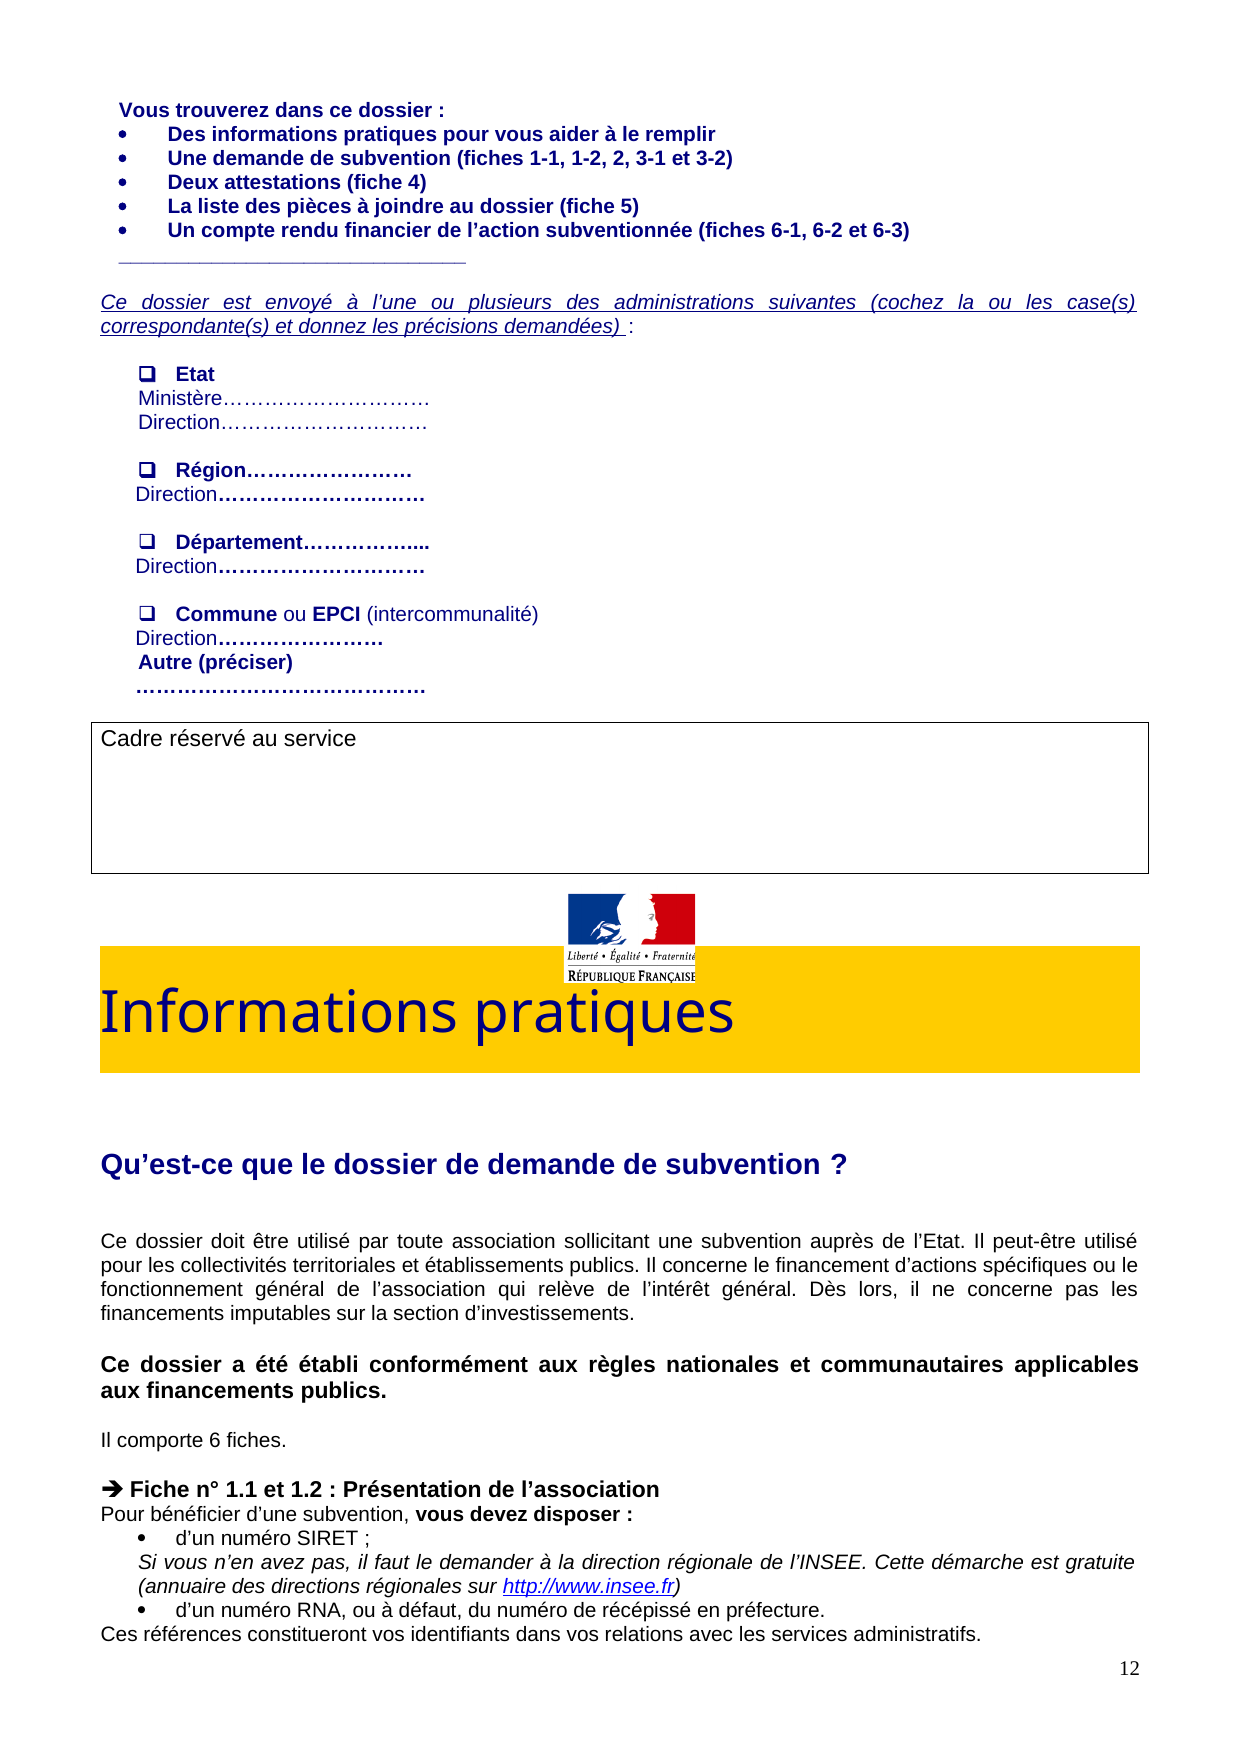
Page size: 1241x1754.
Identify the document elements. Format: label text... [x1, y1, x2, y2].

list Des informations pratiques pour vous aider à le remplir [119, 122, 1140, 146]
text Vous trouverez dans ce dossier : [119, 98, 1140, 122]
list Deux attestations (fiche ) [119, 170, 1140, 194]
list Région…………………… [138, 458, 1140, 482]
list Une demande de subvention (fiches -, -, , - et -) [119, 146, 1140, 170]
list Etat [138, 362, 1140, 386]
text Ce dossier doit être utilisé par toute association sollicitant une subvention auprès de l’Etat. Il peut-être utilisé pour les collectivités territoriales et établissements publics. Il concerne le financement d’actions spécifiques ou le fonctionnement général de l’association qui relève de l’intérêt général. Dès lors, il ne concerne pas les financements imputables sur la section d’investissements. [100, 1229, 1140, 1325]
text …………………………………… [100, 674, 1140, 698]
text Ce dossier a été établi conformément aux règles nationales et communautaires applicables aux financements publics. [100, 1351, 1140, 1404]
list d’un numéro RNA, ou à défaut, du numéro de récépissé en préfecture. [138, 1598, 1140, 1622]
title Informations pratiques [100, 970, 1140, 1049]
text Qu’est-ce que le dossier de demande de subvention ? [100, 1147, 1140, 1181]
text Autre (préciser) [138, 650, 1140, 674]
list Commune ou EPCI (intercommunalité) [138, 602, 1140, 626]
text Cadre réservé au service [92, 723, 1148, 751]
text Ministère………………………… [138, 386, 1140, 410]
text Direction…………………… [100, 626, 1140, 650]
text Ce dossier est envoyé à l’une ou plusieurs des administrations suivantes (cochez la ou les case(s) correspondante(s) et donnez les précisions demandées) : [100, 290, 1140, 338]
list Département…………….... [138, 530, 1140, 554]
text Pour bénéficier d’une subvention, vous devez disposer : [100, 1502, 1140, 1526]
list Un compte rendu financier de l’action subventionnée (fiches 6-1, -2 et 6-3) [119, 218, 1140, 242]
text Si vous n’en avez pas, il faut le demander à la direction régionale de l’INSEE. Cette démarche est gratuite (annuaire des directions régionales sur http://www.insee.fr) [138, 1550, 1140, 1598]
text Direction………………………… [100, 482, 1140, 506]
text Fiche n° et : Présentation de l’association [100, 1476, 1140, 1502]
list d’un numéro SIRET ; [138, 1526, 1140, 1550]
list La liste des pièces à joindre au dossier (fiche ) [119, 194, 1140, 218]
text Direction………………………… [138, 410, 1140, 434]
picture [563, 885, 696, 983]
text ______________________________ [119, 242, 1140, 266]
text Ces références constitueront vos identifiants dans vos relations avec les services administratifs. [100, 1622, 1140, 1646]
text Il comporte fiches. [100, 1428, 1140, 1452]
text Direction………………………… [100, 554, 1140, 578]
